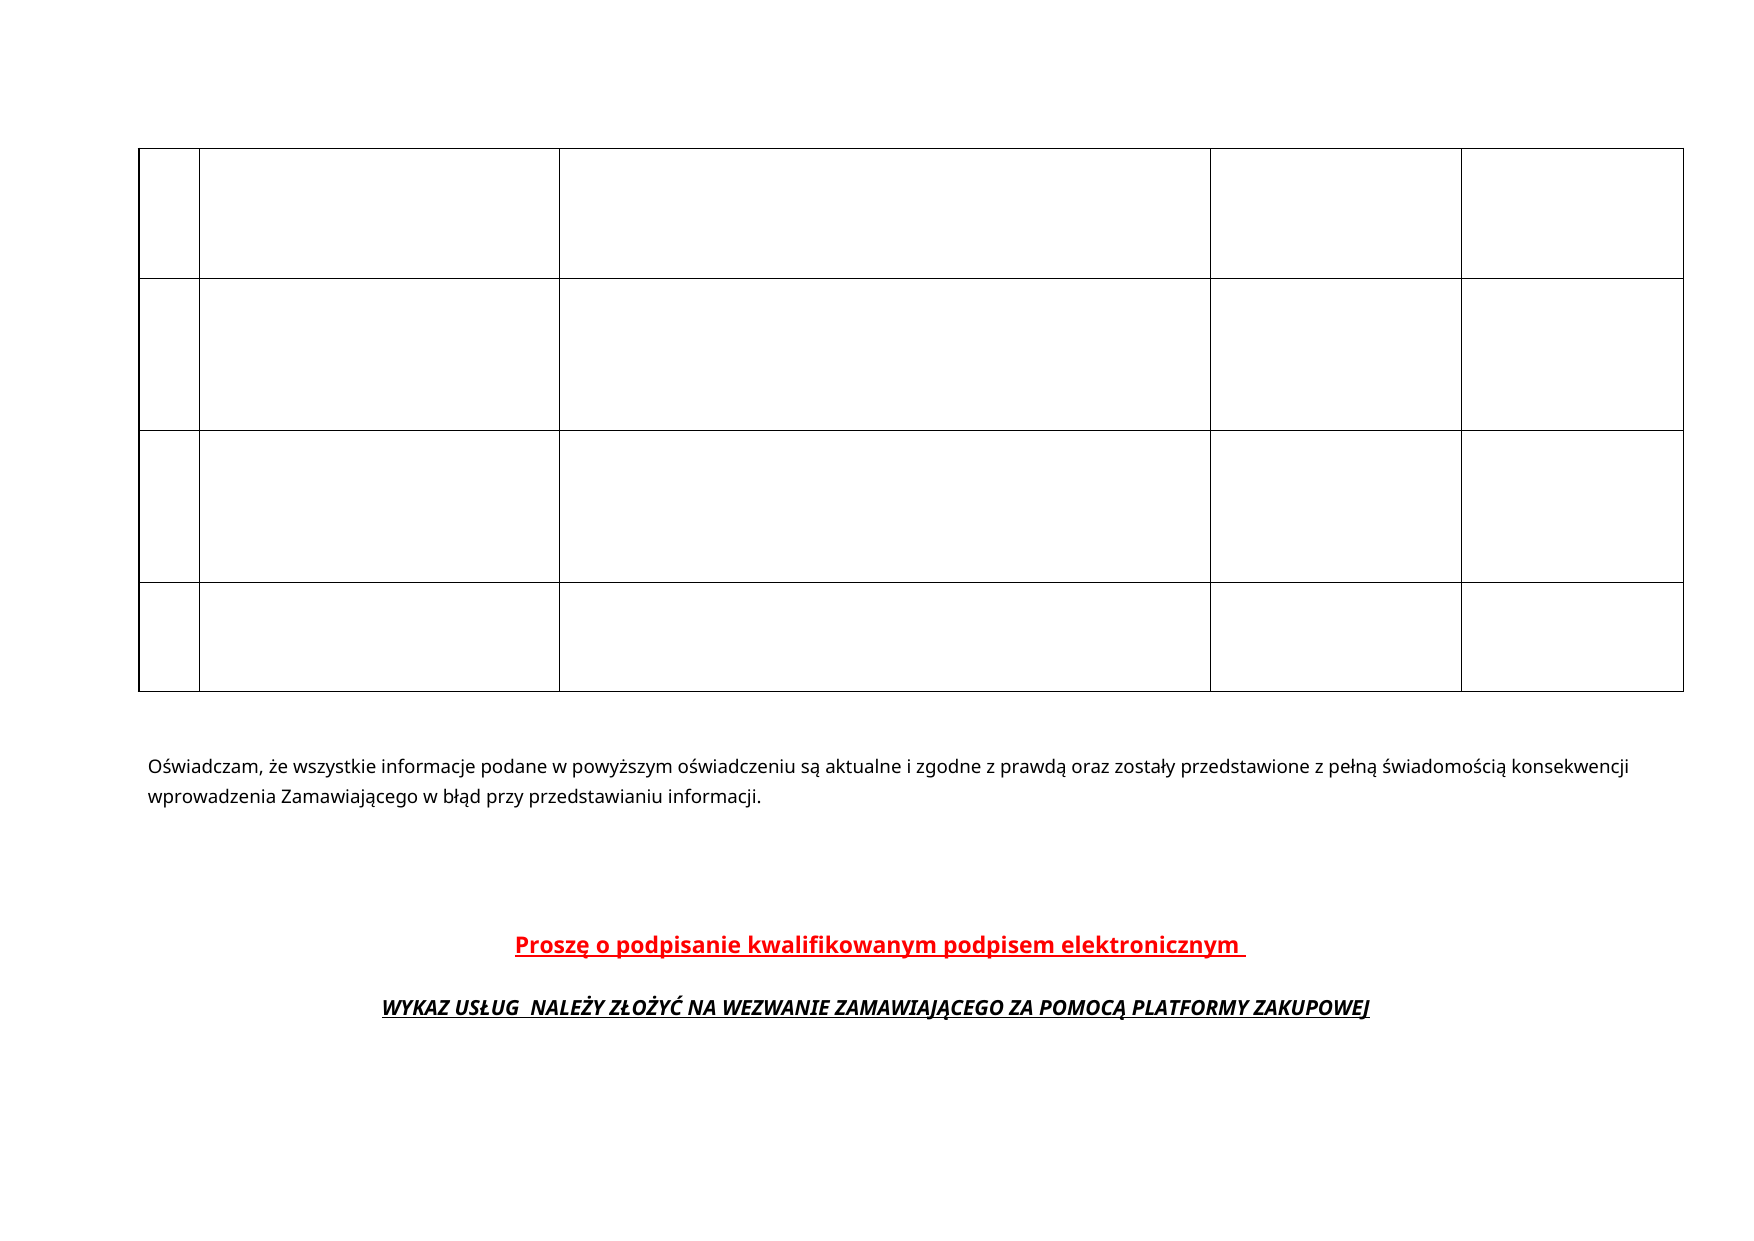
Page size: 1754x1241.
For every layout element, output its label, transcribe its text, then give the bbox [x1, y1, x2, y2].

table_cell [140, 149, 199, 278]
table_cell [560, 149, 1210, 278]
table_cell [140, 279, 199, 430]
table_cell [1462, 279, 1683, 430]
table_cell [560, 583, 1210, 691]
table_cell [1462, 149, 1683, 278]
table_cell [200, 431, 559, 582]
table_cell [1211, 583, 1461, 691]
table_cell [1462, 431, 1683, 582]
table_cell [560, 279, 1210, 430]
table_cell [200, 583, 559, 691]
text Proszę o podpisanie kwalifikowanym podpisem elektronicznym [148, 929, 1606, 960]
text WYKAZ USŁUG NALEŻY ZŁOŻYĆ NA WEZWANIE ZAMAWIAJĄCEGO ZA POMOCĄ PLATFORMY ZAKUPOWEJ [148, 993, 1606, 1021]
table_cell [1211, 279, 1461, 430]
table_cell [560, 431, 1210, 582]
table_cell [200, 279, 559, 430]
table_cell [200, 149, 559, 278]
table_cell [1211, 149, 1461, 278]
table_cell [1211, 431, 1461, 582]
text Oświadczam, że wszystkie informacje podane w powyższym oświadczeniu są aktualne i zgodne z prawdą oraz zostały przedstawione z pełną świadomością konsekwencji wprowadzenia Zamawiającego w błąd przy przedstawianiu informacji. [148, 754, 1636, 808]
table_cell [1462, 583, 1683, 691]
table_cell [140, 431, 199, 582]
table_cell [140, 583, 199, 691]
